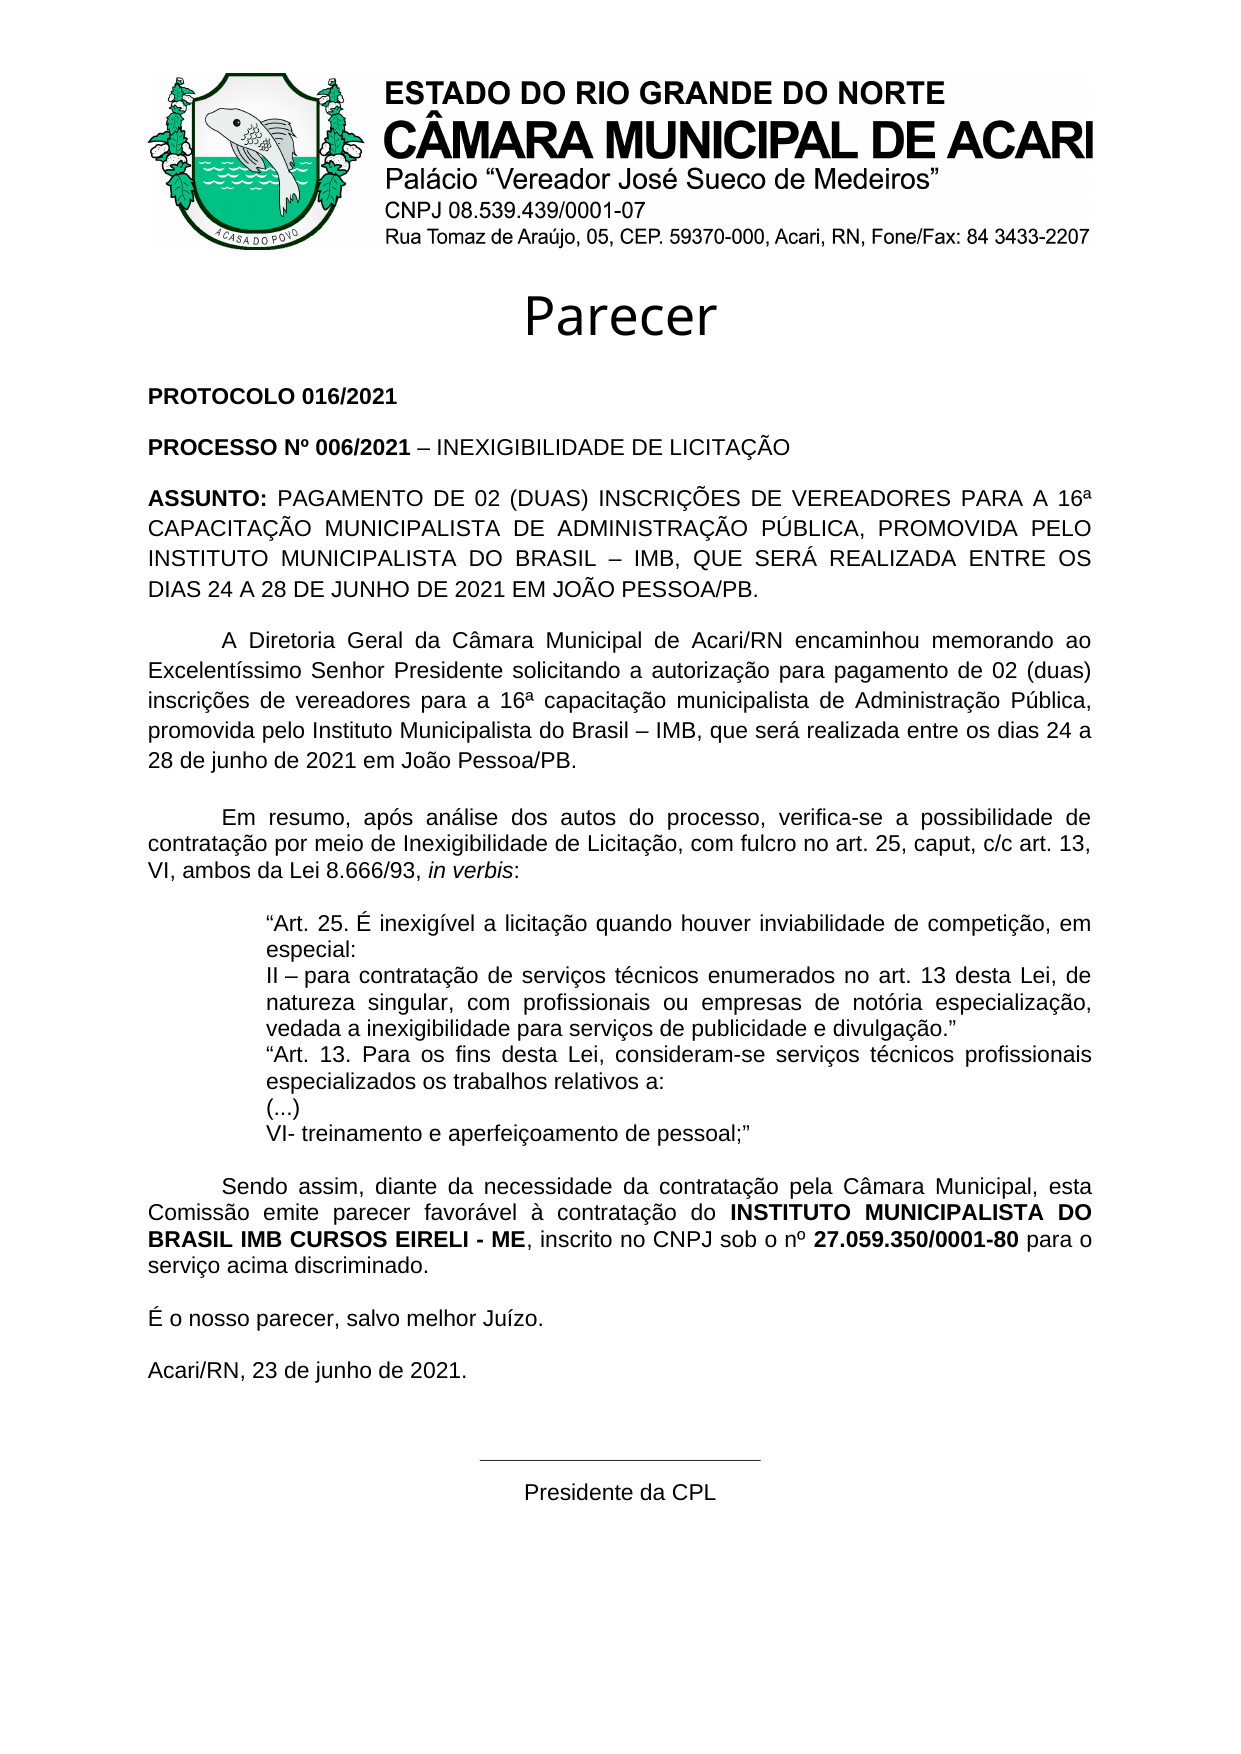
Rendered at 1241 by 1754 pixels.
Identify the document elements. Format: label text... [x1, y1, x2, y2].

text Presidente da CPL [148, 1479, 1092, 1506]
text PROTOCOLO 016/2021 [148, 383, 1092, 409]
text Parecer [148, 277, 1092, 351]
text “Art. 13. Para os fins desta Lei, consideram-se serviços técnicos profissionais especializados os trabalhos relativos a: [266, 1041, 1092, 1094]
text II – para contratação de serviços técnicos enumerados no art. 13 desta Lei, de natureza singular, com profissionais ou empresas de notória especialização, vedada a inexigibilidade para serviços de publicidade e divulgação.” [266, 962, 1092, 1041]
text Acari/RN, 23 de junho de 2021. [148, 1357, 1092, 1384]
text “Art. 25. É inexigível a licitação quando houver inviabilidade de competição, em especial: [266, 909, 1092, 962]
text (...) [266, 1094, 1092, 1120]
text A Diretoria Geral da Câmara Municipal de Acari/RN encaminhou memorando ao Excelentíssimo Senhor Presidente solicitando a autorização para pagamento de 02 (duas) inscrições de vereadores para a 16ª capacitação municipalista de Administração Pública, promovida pelo Instituto Municipalista do Brasil – IMB, que será realizada entre os dias 24 a 28 de junho de 2021 em João Pessoa/PB. [148, 627, 1092, 774]
text Em resumo, após análise dos autos do processo, verifica-se a possibilidade de contratação por meio de Inexigibilidade de Licitação, com fulcro no art. 25, caput, c/c art. 13, VI, ambos da Lei 8.666/93, in verbis: [148, 804, 1092, 883]
text ASSUNTO: PAGAMENTO DE 02 (DUAS) INSCRIÇÕES DE VEREADORES PARA A 16ª CAPACITAÇÃO MUNICIPALISTA DE ADMINISTRAÇÃO PÚBLICA, PROMOVIDA PELO INSTITUTO MUNICIPALISTA DO BRASIL – IMB, QUE SERÁ REALIZADA ENTRE OS DIAS 24 A 28 DE JUNHO DE 2021 EM JOÃO PESSOA/PB. [148, 485, 1092, 602]
text Sendo assim, diante da necessidade da contratação pela Câmara Municipal, esta Comissão emite parecer favorável à contratação do INSTITUTO MUNICIPALISTA DO BRASIL IMB CURSOS EIRELI - ME, inscrito no CNPJ sob o nº 27.059.350/0001-80 para o serviço acima discriminado. [148, 1173, 1092, 1278]
picture [147, 73, 1093, 250]
text VI- treinamento e aperfeiçoamento de pessoal;” [266, 1120, 1092, 1147]
text PROCESSO Nº 006/2021 – INEXIGIBILIDADE DE LICITAÇÃO [148, 434, 1092, 460]
text ______________________ [148, 1437, 1092, 1463]
text É o nosso parecer, salvo melhor Juízo. [148, 1305, 1092, 1331]
